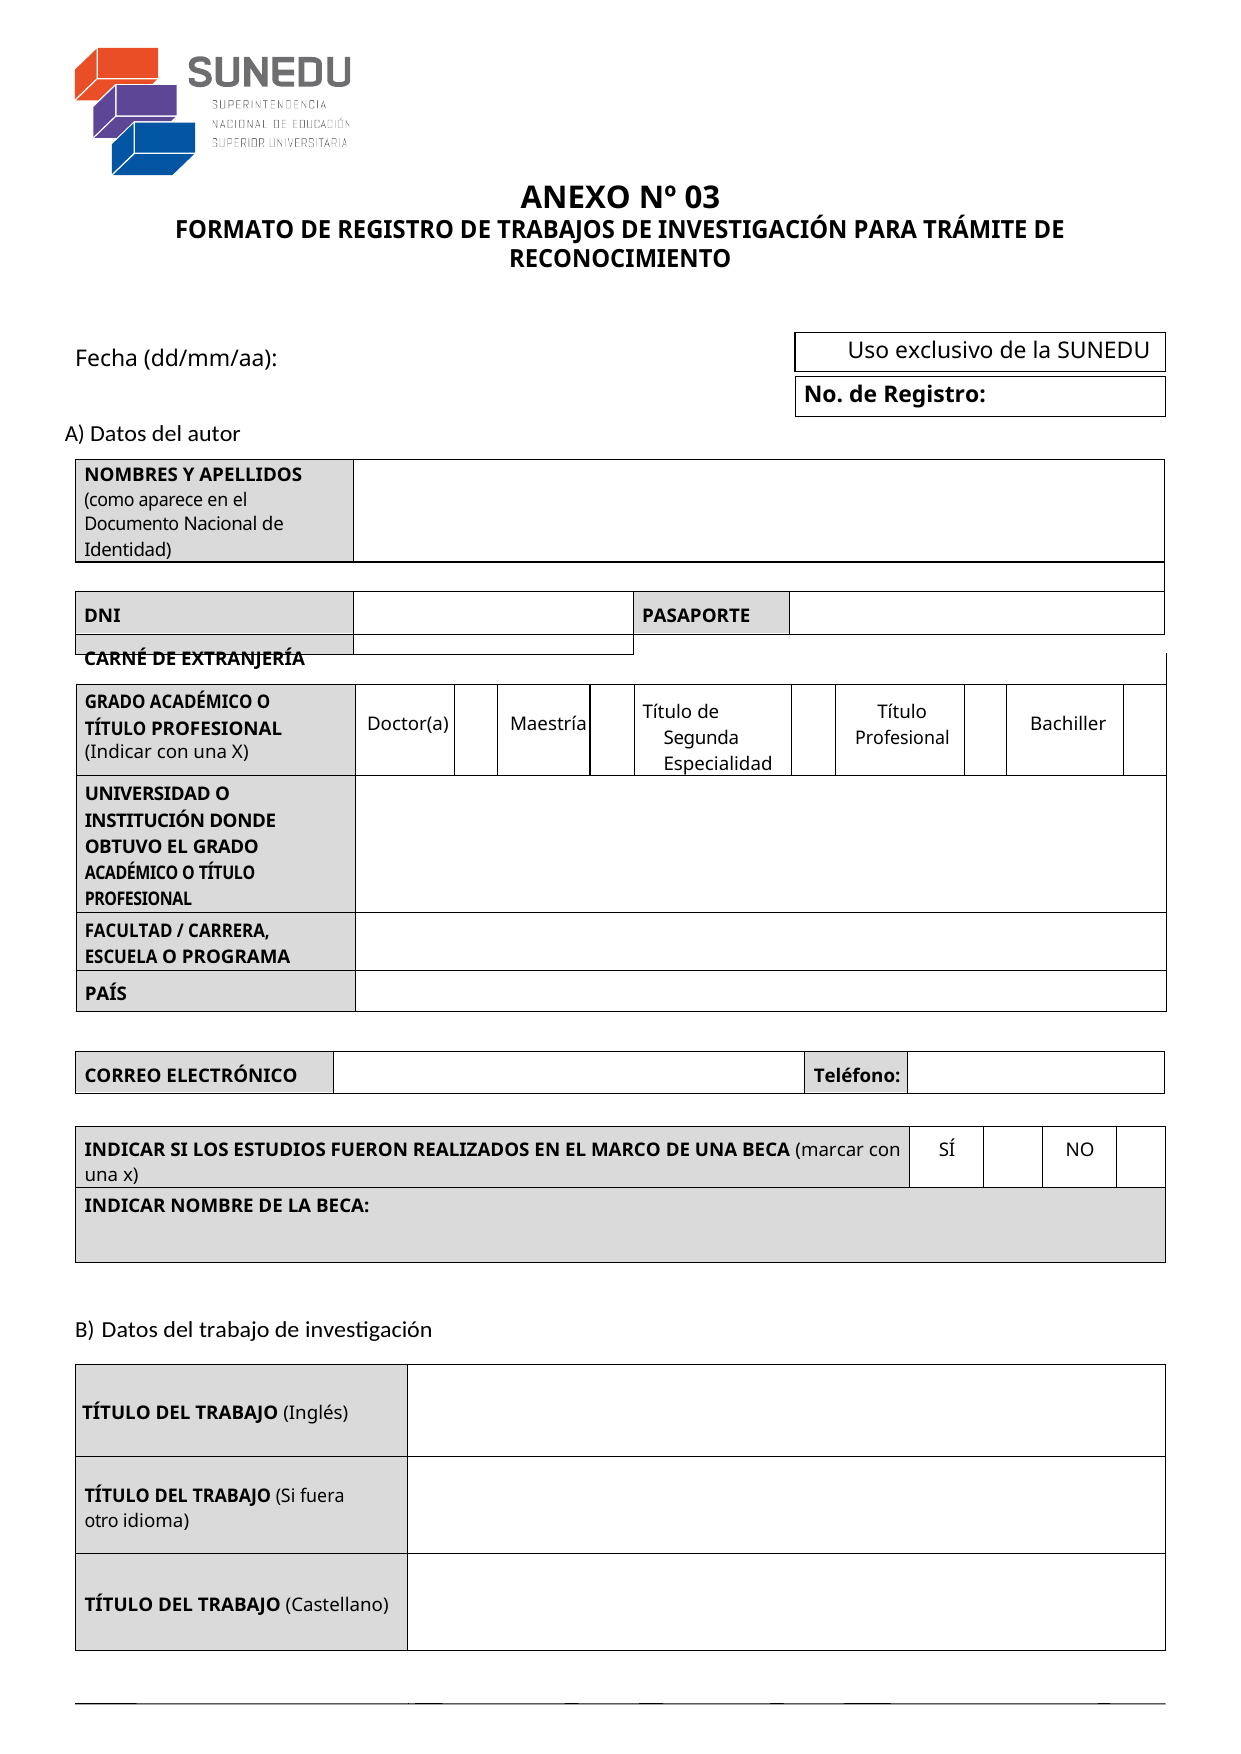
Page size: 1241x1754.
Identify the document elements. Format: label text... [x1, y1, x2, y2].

table_cell [1124, 685, 1166, 775]
table_cell [591, 685, 634, 775]
table_header TÍTULO DEL TRABAJO (Inglés) [76, 1365, 407, 1456]
table_header SÍ [910, 1127, 983, 1187]
list Datos del trabajo de investigación [75, 1315, 1178, 1343]
table_cell Maestría [498, 685, 589, 775]
table_header [408, 1365, 1165, 1456]
table_cell UNIVERSIDAD O INSTITUCIÓN DONDE OBTUVO EL GRADO ACADÉMICO O TÍTULO PROFESIONAL [77, 776, 355, 912]
table_cell [408, 1554, 1165, 1650]
table_header [76, 653, 1166, 683]
table_cell [408, 1457, 1165, 1553]
table_cell GRADO ACADÉMICO O TÍTULO PROFESIONAL (Indicar con una X) [77, 685, 355, 775]
picture [212, 100, 350, 128]
table_cell [356, 913, 1166, 970]
table_cell Doctor(a) [356, 685, 454, 775]
text ANEXO Nº 03 [64, 180, 1176, 216]
table_header INDICAR SI LOS ESTUDIOS FUERON REALIZADOS EN EL MARCO DE UNA BECA (marcar con una x) [76, 1127, 909, 1187]
table_header [334, 1052, 804, 1092]
table_cell TÍTULO DEL TRABAJO (Castellano) [76, 1554, 407, 1650]
table_cell Título Profesional [836, 685, 964, 775]
table_cell [792, 685, 835, 775]
table_cell Título de Segunda Especialidad [635, 685, 791, 775]
picture [212, 138, 347, 147]
table_cell FACULTAD / CARRERA, ESCUELA O PROGRAMA [77, 913, 355, 970]
table_cell Bachiller [1007, 685, 1123, 775]
table_cell [965, 685, 1006, 775]
table_header [908, 1052, 1164, 1092]
table_cell [909, 1188, 1165, 1262]
table_cell TÍTULO DEL TRABAJO (Si fuera otro idioma) [76, 1457, 407, 1553]
table_cell PAÍS [77, 971, 355, 1011]
text FORMATO DE REGISTRO DE TRABAJOS DE INVESTIGACIÓN PARA TRÁMITE DE RECONOCIMIENTO [64, 216, 1176, 274]
table_cell [356, 971, 1166, 1011]
table_header [984, 1127, 1042, 1187]
table_header NO [1043, 1127, 1116, 1187]
table_cell [455, 685, 497, 775]
list Datos del autor [64, 419, 1178, 447]
table_cell [356, 776, 1166, 912]
table_cell INDICAR NOMBRE DE LA BECA: [76, 1188, 909, 1262]
text Fecha (dd/mm/aa): [75, 342, 1178, 373]
table_header CORREO ELECTRÓNICO [76, 1052, 333, 1092]
table_header [1117, 1127, 1165, 1187]
table_header Teléfono: [805, 1052, 907, 1092]
